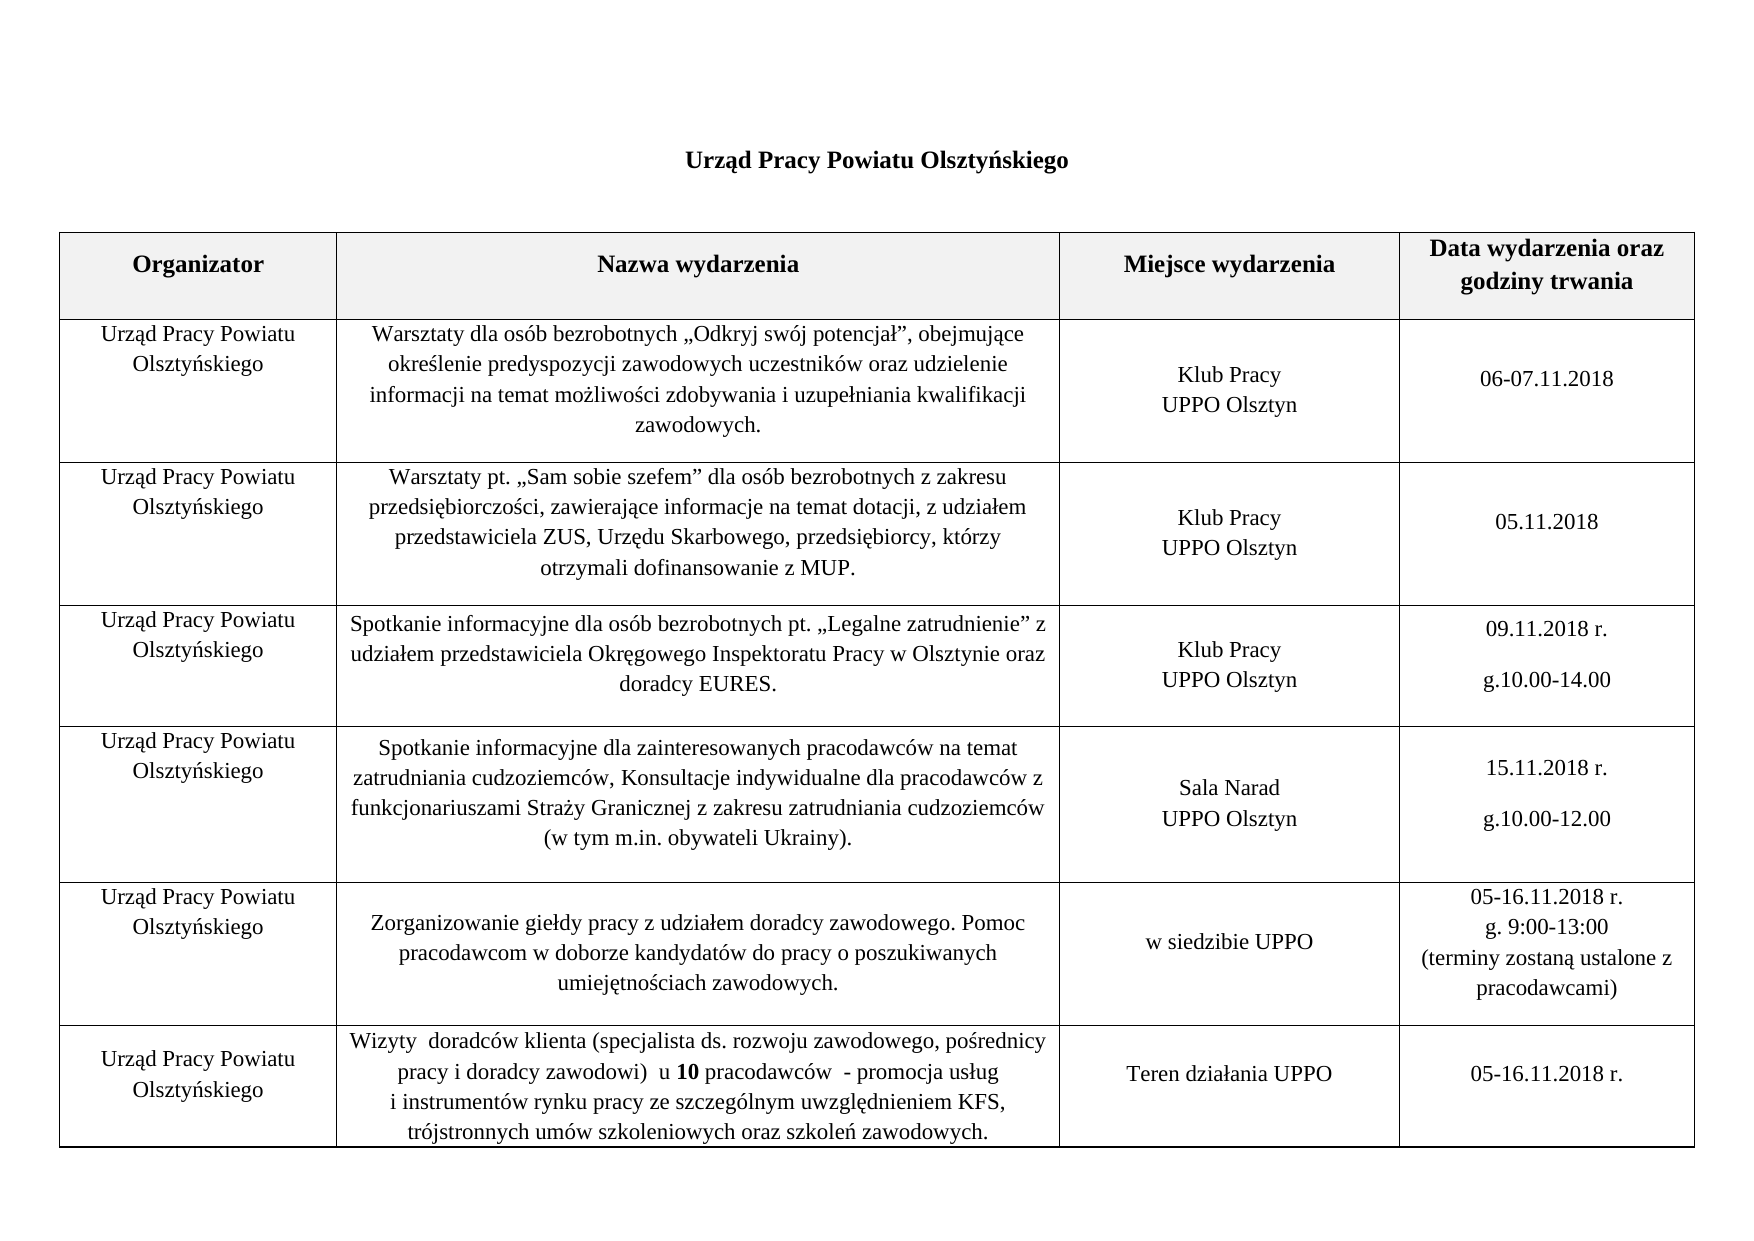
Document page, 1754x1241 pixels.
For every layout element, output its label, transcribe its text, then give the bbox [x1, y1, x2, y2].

table_cell Klub Pracy UPPO Olsztyn [1060, 320, 1399, 462]
table_header Miejsce wydarzenia [1060, 233, 1399, 319]
table_header Organizator [60, 233, 336, 319]
table_cell Klub Pracy UPPO Olsztyn [1060, 463, 1399, 604]
table_header Nazwa wydarzenia [337, 233, 1059, 319]
table_cell w siedzibie UPPO [1060, 883, 1399, 1025]
text Urząd Pracy Powiatu Olsztyńskiego [59, 145, 1695, 174]
table_cell 05-16.11.2018 r. [1400, 1026, 1694, 1146]
table_cell 05.11.2018 [1400, 463, 1694, 604]
table_header Data wydarzenia oraz godziny trwania [1400, 233, 1694, 319]
table_cell Klub Pracy UPPO Olsztyn [1060, 606, 1399, 726]
table_cell Urząd Pracy Powiatu Olsztyńskiego [60, 883, 336, 1025]
table_cell Warsztaty dla osób bezrobotnych „Odkryj swój potencjał”, obejmujące określenie predyspozycji zawodowych uczestników oraz udzielenie informacji na temat możliwości zdobywania i uzupełniania kwalifikacji zawodowych. [337, 320, 1059, 462]
table_cell 15.11.2018 r. g.10.00-12.00 [1400, 727, 1694, 882]
table_cell 06-07.11.2018 [1400, 320, 1694, 462]
table_cell Sala Narad UPPO Olsztyn [1060, 727, 1399, 882]
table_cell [60, 1026, 336, 1146]
table_cell Urząd Pracy Powiatu Olsztyńskiego [60, 320, 336, 462]
table_cell Spotkanie informacyjne dla zainteresowanych pracodawców na temat zatrudniania cudzoziemców, Konsultacje indywidualne dla pracodawców z funkcjonariuszami Straży Granicznej z zakresu zatrudniania cudzoziemców (w tym m.in. obywateli Ukrainy). [337, 727, 1059, 882]
table_cell Warsztaty pt. „Sam sobie szefem” dla osób bezrobotnych z zakresu przedsiębiorczości, zawierające informacje na temat dotacji, z udziałem przedstawiciela ZUS, Urzędu Skarbowego, przedsiębiorcy, którzy otrzymali dofinansowanie z MUP. [337, 463, 1059, 604]
table_cell Urząd Pracy Powiatu Olsztyńskiego [60, 463, 336, 604]
table_cell Spotkanie informacyjne dla osób bezrobotnych pt. „Legalne zatrudnienie” z udziałem przedstawiciela Okręgowego Inspektoratu Pracy w Olsztynie oraz doradcy EURES. [337, 606, 1059, 726]
table_cell 05-16.11.2018 r. g. 9:00-13:00 (terminy zostaną ustalone z pracodawcami) [1400, 883, 1694, 1025]
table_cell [337, 1026, 1059, 1146]
table_cell Urząd Pracy Powiatu Olsztyńskiego [60, 727, 336, 882]
table_cell 09.11.2018 r. g.10.00-14.00 [1400, 606, 1694, 726]
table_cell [1060, 1026, 1399, 1146]
table_cell Urząd Pracy Powiatu Olsztyńskiego [60, 606, 336, 726]
